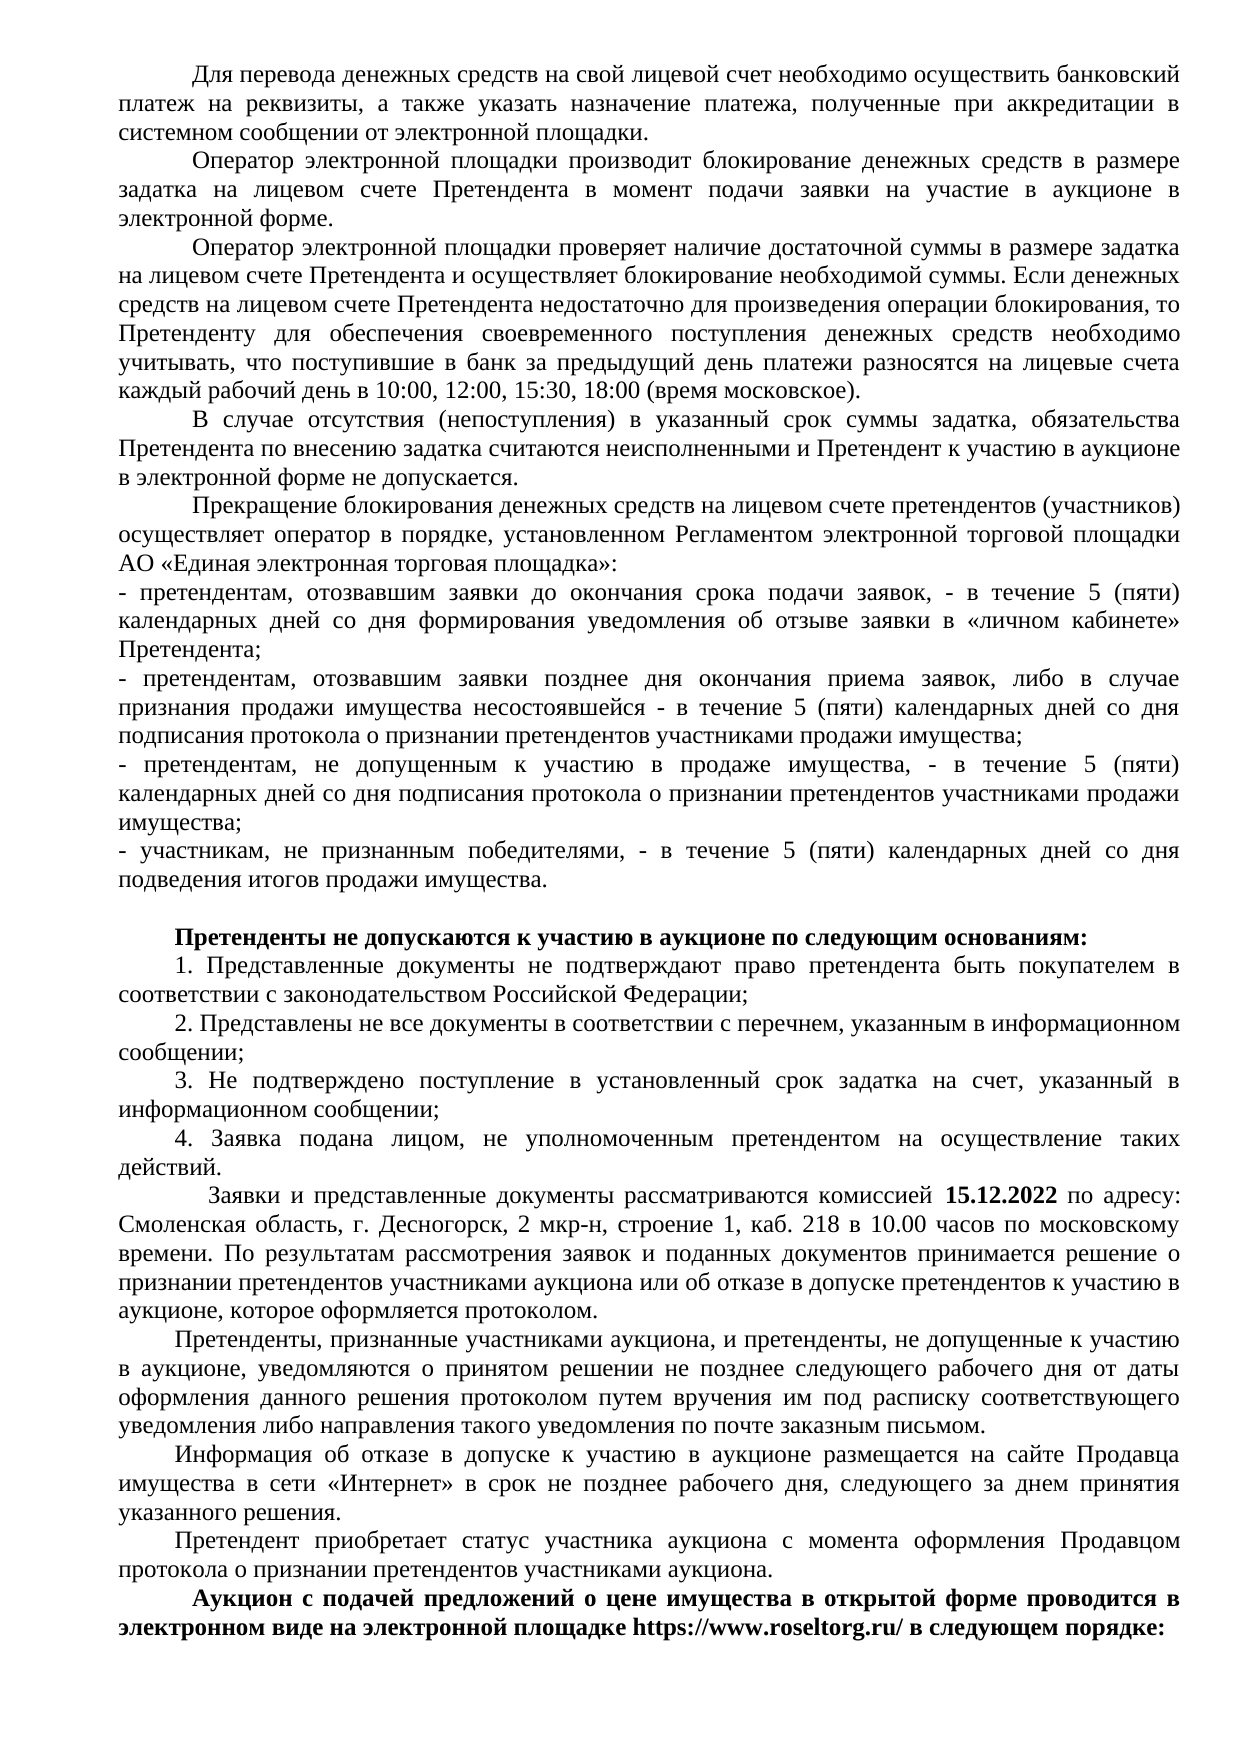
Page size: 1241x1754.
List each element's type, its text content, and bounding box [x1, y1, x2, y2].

text 1. Представленные документы не подтверждают право претендента быть покупателем в соответствии с законодательством Российской Федерации; [118, 950, 1181, 1008]
text - претендентам, отозвавшим заявки до окончания срока подачи заявок, - в течение 5 (пяти) календарных дней со дня формирования уведомления об отзыве заявки в «личном кабинете» Претендента; [118, 577, 1181, 663]
text Информация об отказе в допуске к участию в аукционе размещается на сайте Продавца имущества в сети «Интернет» в срок не позднее рабочего дня, следующего за днем принятия указанного решения. [118, 1439, 1181, 1525]
text Оператор электронной площадки производит блокирование денежных средств в размере задатка на лицевом счете Претендента в момент подачи заявки на участие в аукционе в электронной форме. [118, 145, 1181, 232]
text 2. Представлены не все документы в соответствии с перечнем, указанным в информационном сообщении; [118, 1008, 1181, 1065]
text - участникам, не признанным победителями, - в течение 5 (пяти) календарных дней со дня подведения итогов продажи имущества. [118, 835, 1181, 893]
text Для перевода денежных средств на свой лицевой счет необходимо осуществить банковский платеж на реквизиты, а также указать назначение платежа, полученные при аккредитации в системном сообщении от электронной площадки. [118, 59, 1181, 145]
text Претендент приобретает статус участника аукциона с момента оформления Продавцом протокола о признании претендентов участниками аукциона. [118, 1525, 1181, 1583]
text Оператор электронной площадки проверяет наличие достаточной суммы в размере задатка на лицевом счете Претендента и осуществляет блокирование необходимой суммы. Если денежных средств на лицевом счете Претендента недостаточно для произведения операции блокирования, то Претенденту для обеспечения своевременного поступления денежных средств необходимо учитывать, что поступившие в банк за предыдущий день платежи разносятся на лицевые счета каждый рабочий день в 10:00, 12:00, 15:30, 18:00 (время московское). [118, 232, 1181, 404]
text Претенденты не допускаются к участию в аукционе по следующим основаниям: [118, 922, 1181, 950]
text - претендентам, отозвавшим заявки позднее дня окончания приема заявок, либо в случае признания продажи имущества несостоявшейся - в течение 5 (пяти) календарных дней со дня подписания протокола о признании претендентов участниками продажи имущества; [118, 663, 1181, 749]
text - претендентам, не допущенным к участию в продаже имущества, - в течение 5 (пяти) календарных дней со дня подписания протокола о признании претендентов участниками продажи имущества; [118, 749, 1181, 835]
text 3. Не подтверждено поступление в установленный срок задатка на счет, указанный в информационном сообщении; [118, 1065, 1181, 1123]
text 4. Заявка подана лицом, не уполномоченным претендентом на осуществление таких действий. [118, 1123, 1181, 1180]
text В случае отсутствия (непоступления) в указанный срок суммы задатка, обязательства Претендента по внесению задатка считаются неисполненными и Претендент к участию в аукционе в электронной форме не допускается. [118, 404, 1181, 490]
text Аукцион с подачей предложений о цене имущества в открытой форме проводится в электронном виде на электронной площадке https://www.roseltorg.ru/ в следующем порядке: [118, 1583, 1181, 1640]
text Заявки и представленные документы рассматриваются комиссией 15.12.2022 по адресу: Смоленская область, г. Десногорск, 2 мкр-н, строение 1, каб. 218 в 10.00 часов по московскому времени. По результатам рассмотрения заявок и поданных документов принимается решение о признании претендентов участниками аукциона или об отказе в допуске претендентов к участию в аукционе, которое оформляется протоколом. [118, 1180, 1181, 1324]
text Прекращение блокирования денежных средств на лицевом счете претендентов (участников) осуществляет оператор в порядке, установленном Регламентом электронной торговой площадки АО «Единая электронная торговая площадка»: [118, 490, 1181, 577]
text Претенденты, признанные участниками аукциона, и претенденты, не допущенные к участию в аукционе, уведомляются о принятом решении не позднее следующего рабочего дня от даты оформления данного решения протоколом путем вручения им под расписку соответствующего уведомления либо направления такого уведомления по почте заказным письмом. [118, 1324, 1181, 1439]
